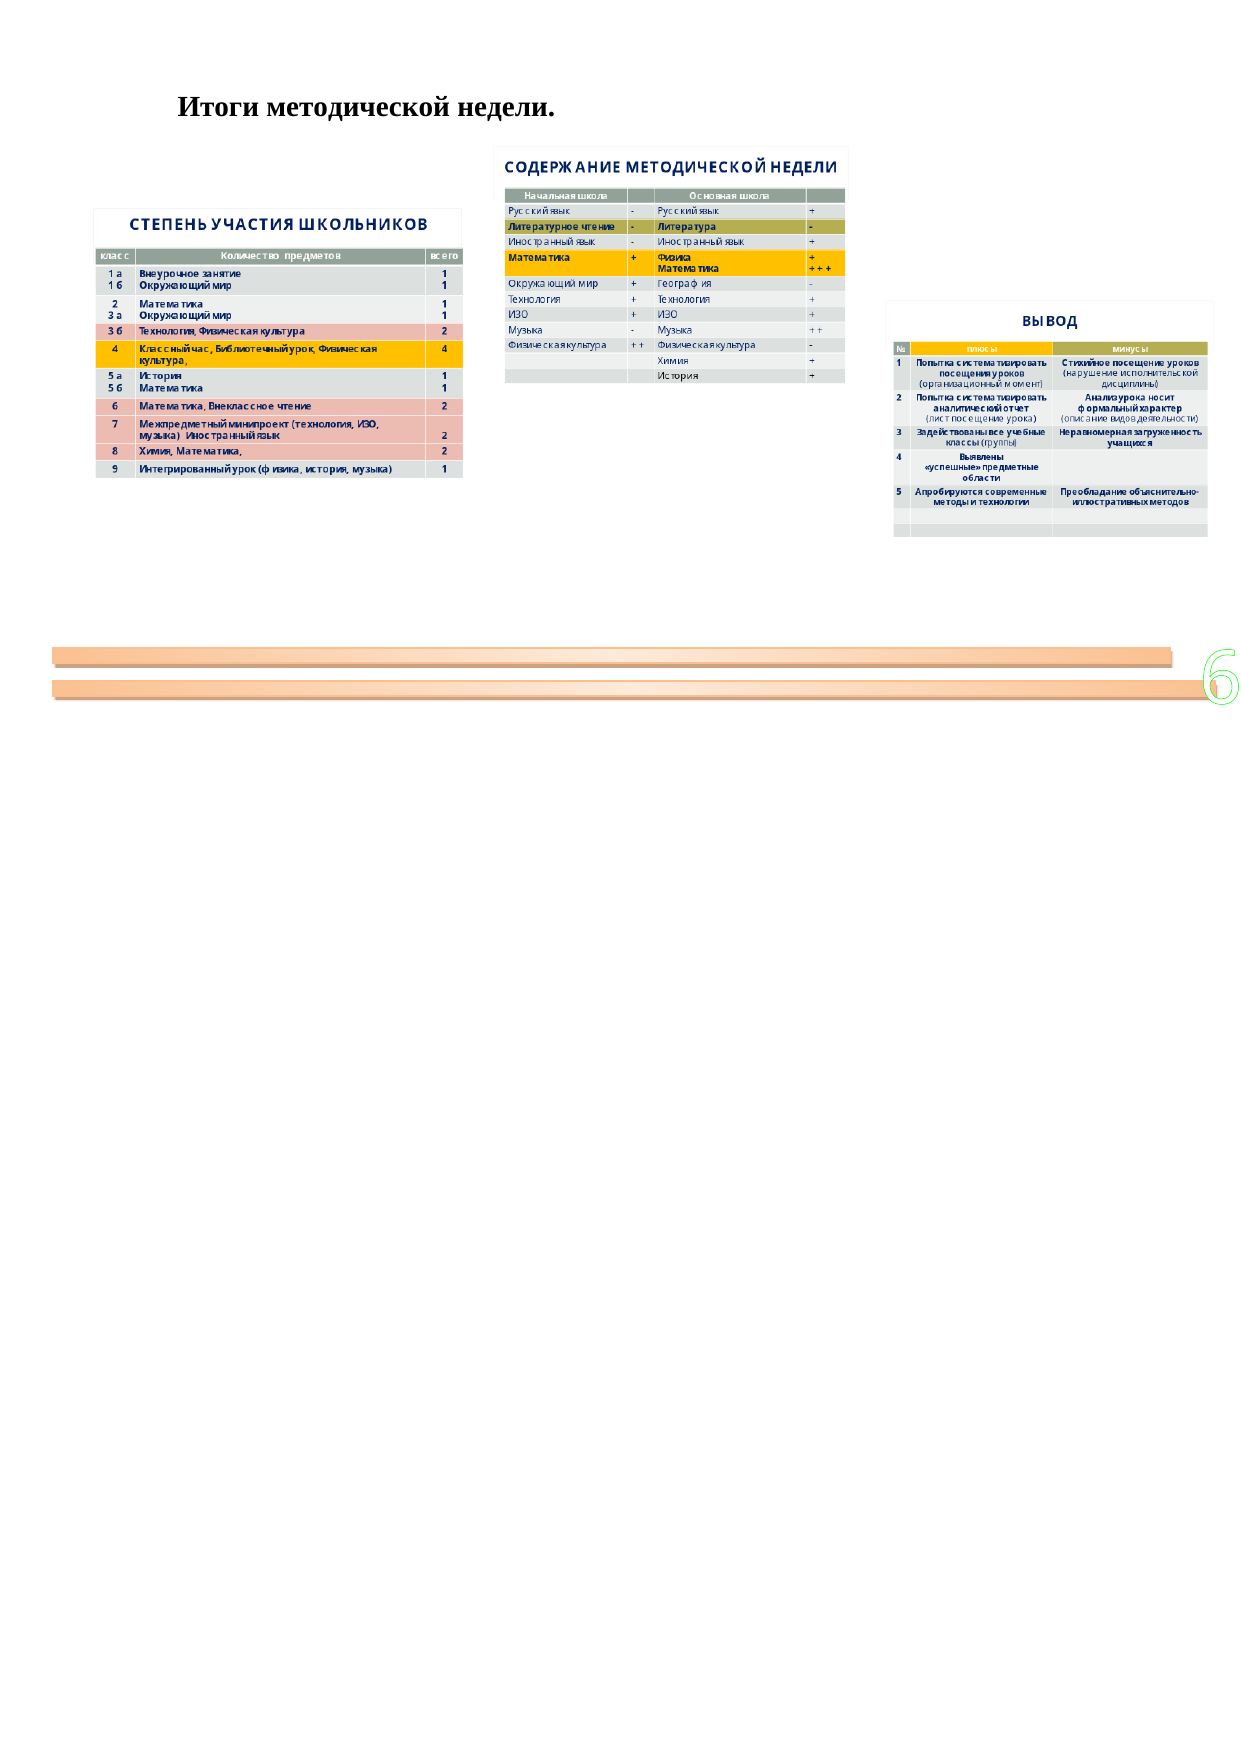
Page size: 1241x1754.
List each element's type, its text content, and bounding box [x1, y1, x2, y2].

text Итоги методической недели. [177, 89, 1152, 122]
